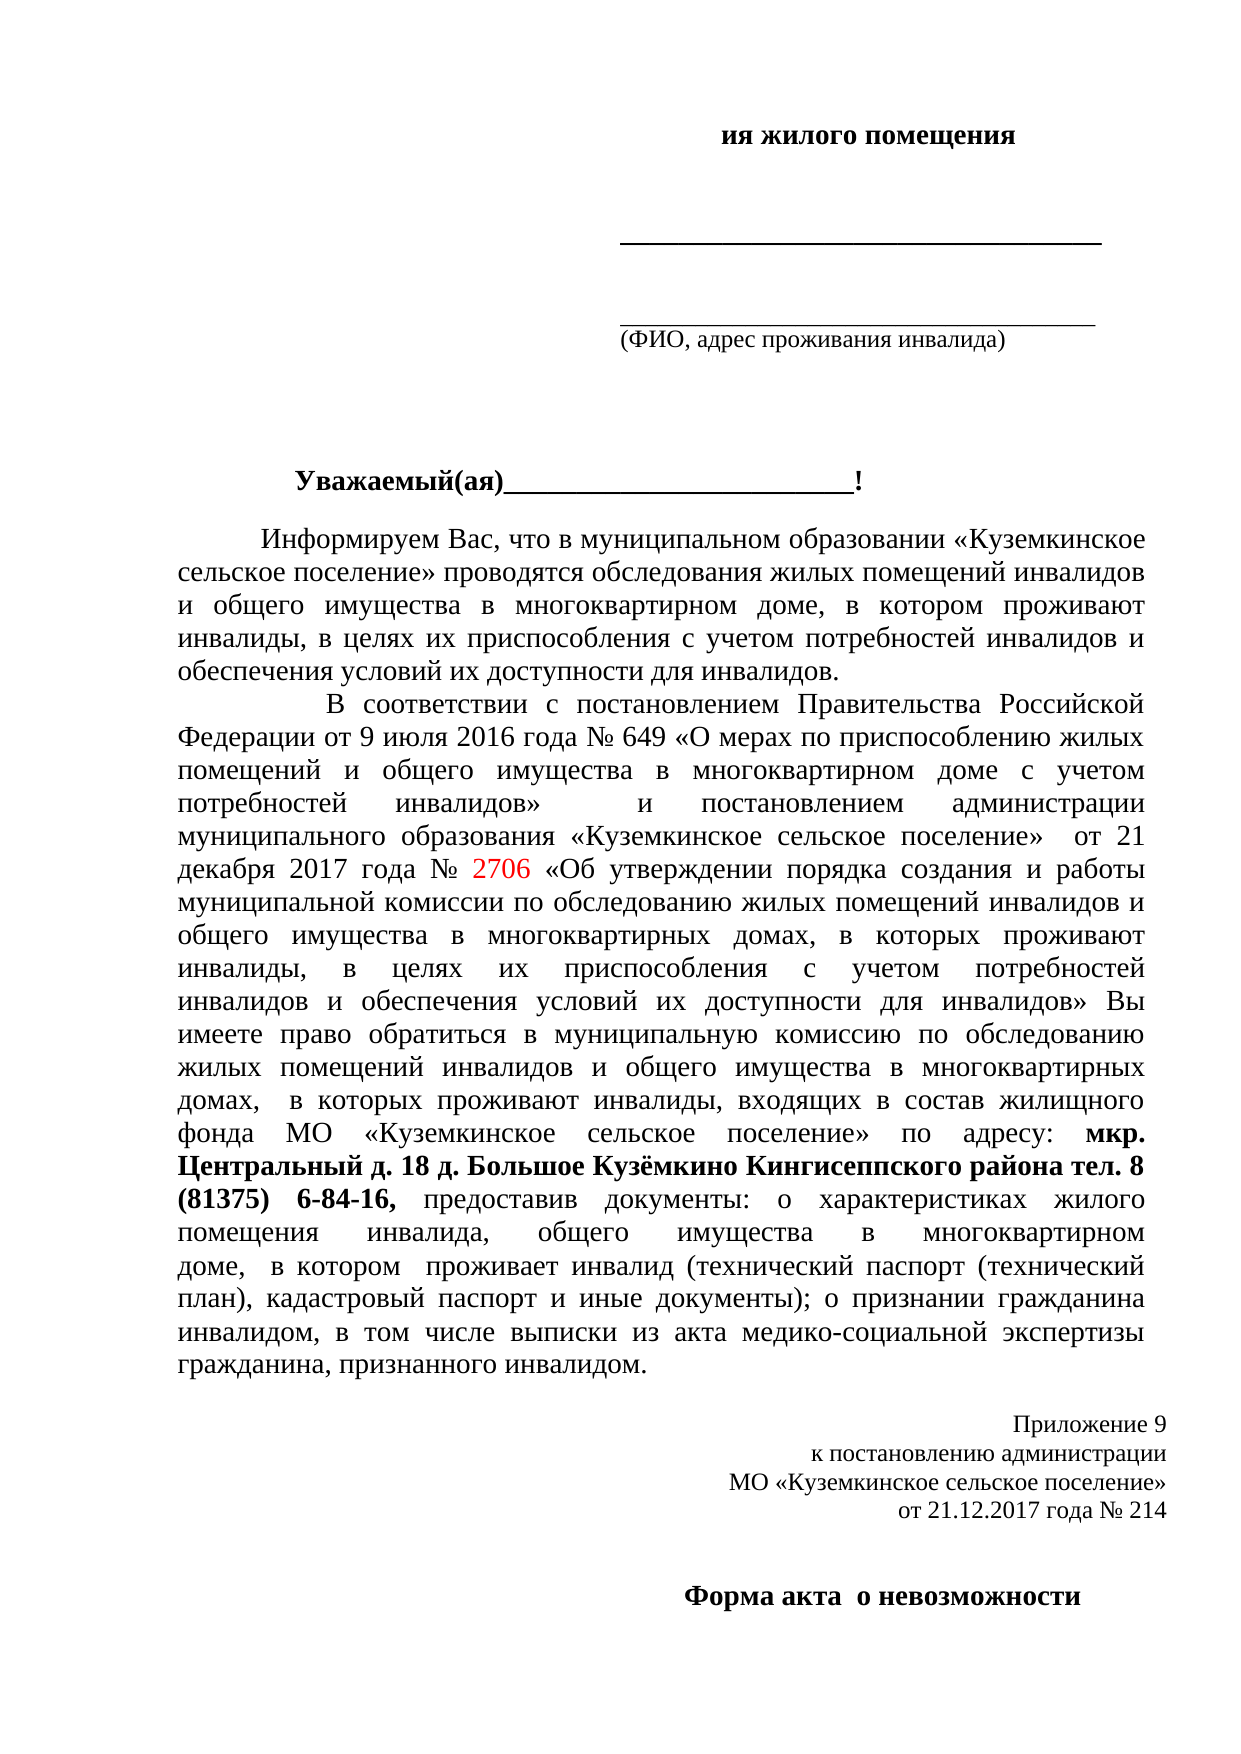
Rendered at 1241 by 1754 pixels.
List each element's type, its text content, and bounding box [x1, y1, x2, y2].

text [546, 1579, 1117, 1612]
text ______________________________________ (ФИО, адрес проживания инвалида) [620, 281, 1167, 352]
text Приложение 9 [177, 1409, 1167, 1438]
text Информируем Вас, что в муниципальном образовании «Куземкинское сельское поселение» проводятся обследования жилых помещений инвалидов и общего имущества в многоквартирном доме, в котором проживают инвалиды, в целях их приспособления с учетом потребностей инвалидов и обеспечения условий их доступности для инвалидов. [177, 522, 1146, 687]
text В соответствии с постановлением Правительства Российской Федерации от 9 июля 2016 года № 649 «О мерах по приспособлению жилых помещений и общего имущества в многоквартирном доме с учетом потребностей инвалидов» и постановлением администрации муниципального образования «Куземкинское сельское поселение» от 21 декабря 2017 года № 2706 «Об утверждении порядка создания и работы муниципальной комиссии по обследованию жилых помещений инвалидов и общего имущества в многоквартирных домах, в которых проживают инвалиды, в целях их приспособления с учетом потребностей инвалидов и обеспечения условий их доступности для инвалидов» Вы имеете право обратиться в муниципальную комиссию по обследованию жилых помещений инвалидов и общего имущества в многоквартирных домах, в которых проживают инвалиды, входящих в состав жилищного фонда МО «Куземкинское сельское поселение» по адресу: мкр. Центральный д. 18 д. Большое Кузёмкино Кингисеппского района тел. 8 (81375) 6-84-16, предоставив документы: о характеристиках жилого помещения инвалида, общего имущества в многоквартирном доме, в котором проживает инвалид (технический паспорт (технический план), кадастровый паспорт и иные документы); о признании гражданина инвалидом, в том числе выписки из акта медико-социальной экспертизы гражданина, признанного инвалидом. [177, 687, 1146, 1381]
text Уважаемый(ая)________________________! [192, 467, 1167, 496]
text МО «Куземкинское сельское поселение» [177, 1467, 1167, 1496]
text _________________________________ [620, 183, 1117, 248]
text от 21.12.2017 года № 214 [177, 1496, 1167, 1524]
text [620, 118, 1117, 151]
text к постановлению администрации [177, 1438, 1167, 1467]
